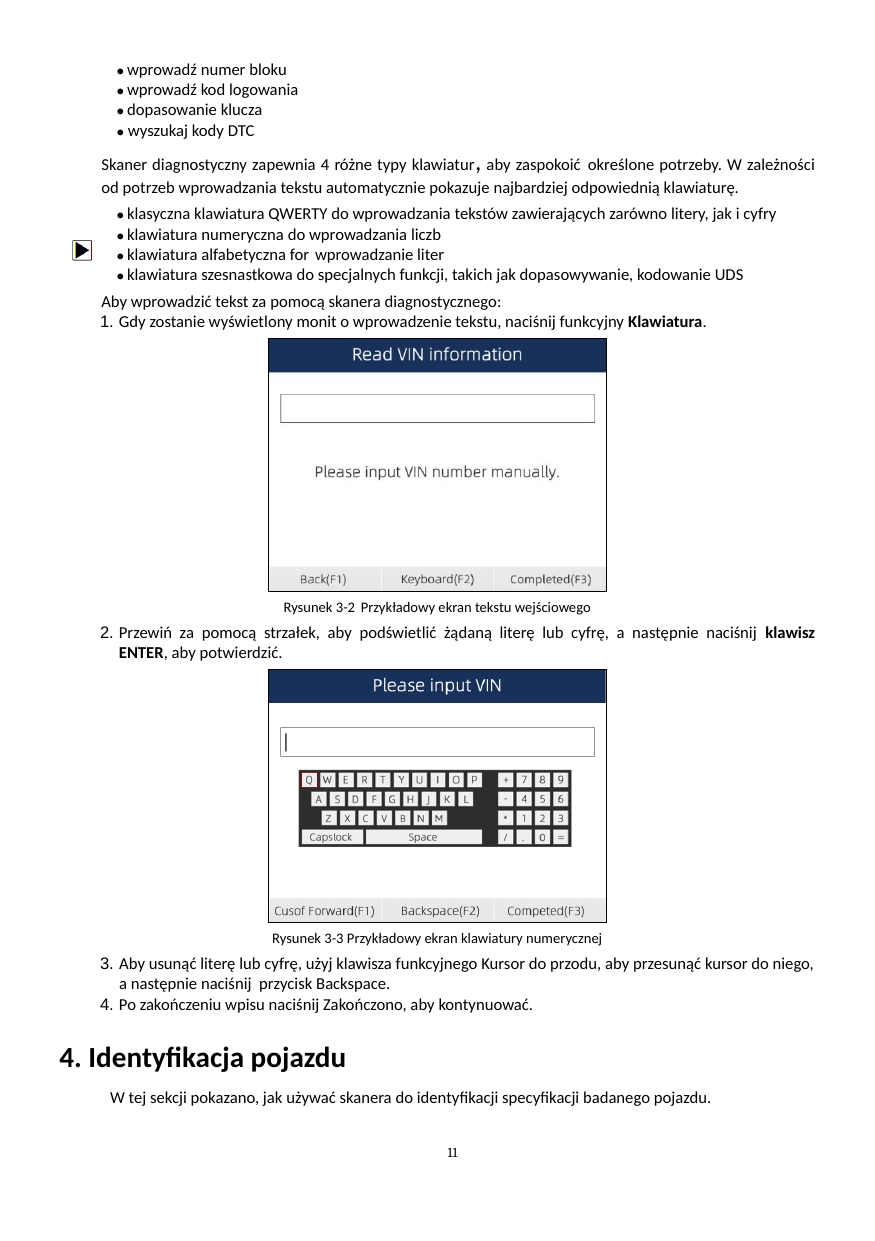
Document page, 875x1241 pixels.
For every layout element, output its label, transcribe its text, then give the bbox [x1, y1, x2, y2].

list Gdy zostanie wyświetlony monit o wprowadzenie tekstu, naciśnij funkcyjny Klawiatura. [100, 311, 815, 332]
text Aby wprowadzić tekst za pomocą skanera diagnostycznego: [101, 291, 815, 311]
text Rysunek 3-3 Przykładowy ekran klawiatury numerycznej [59, 929, 815, 947]
text W tej sekcji pokazano, jak używać skanera do identyfikacji specyfikacji badanego pojazdu. [110, 1087, 815, 1108]
text ● klawiatura numeryczna do wprowadzania liczb [116, 224, 815, 244]
text ● klasyczna klawiatura QWERTY do wprowadzania tekstów zawierających zarówno litery, jak i cyfry [116, 204, 815, 224]
list Aby usunąć literę lub cyfrę, użyj klawisza funkcyjnego Kursor do przodu, aby przesunąć kursor do niego, a następnie naciśnij przycisk Backspace. [100, 953, 815, 994]
picture [269, 339, 606, 591]
text ● klawiatura alfabetyczna for wprowadzanie liter [116, 244, 815, 264]
text ● wyszukaj kody DTC [116, 120, 815, 140]
text Skaner diagnostyczny zapewnia 4 różne typy klawiatur, aby zaspokoić określone potrzeby. W zależności od potrzeb wprowadzania tekstu automatycznie pokazuje najbardziej odpowiednią klawiaturę. [101, 147, 815, 197]
text Rysunek 3-2 Przykładowy ekran tekstu wejściowego [59, 598, 815, 616]
text 4. Identyfikacja pojazdu [59, 1039, 815, 1075]
list Przewiń za pomocą strzałek, aby podświetlić żądaną literę lub cyfrę, a następnie naciśnij klawisz ENTER, aby potwierdzić. [100, 622, 815, 663]
text ● wprowadź numer bloku [116, 59, 815, 79]
text ● dopasowanie klucza [116, 100, 815, 120]
picture [269, 670, 606, 922]
text ● klawiatura szesnastkowa do specjalnych funkcji, takich jak dopasowywanie, kodowanie UDS [116, 264, 815, 285]
picture [70, 238, 93, 261]
text ● wprowadź kod logowania [116, 79, 815, 100]
list Po zakończeniu wpisu naciśnij Zakończono, aby kontynuować. [100, 994, 815, 1014]
